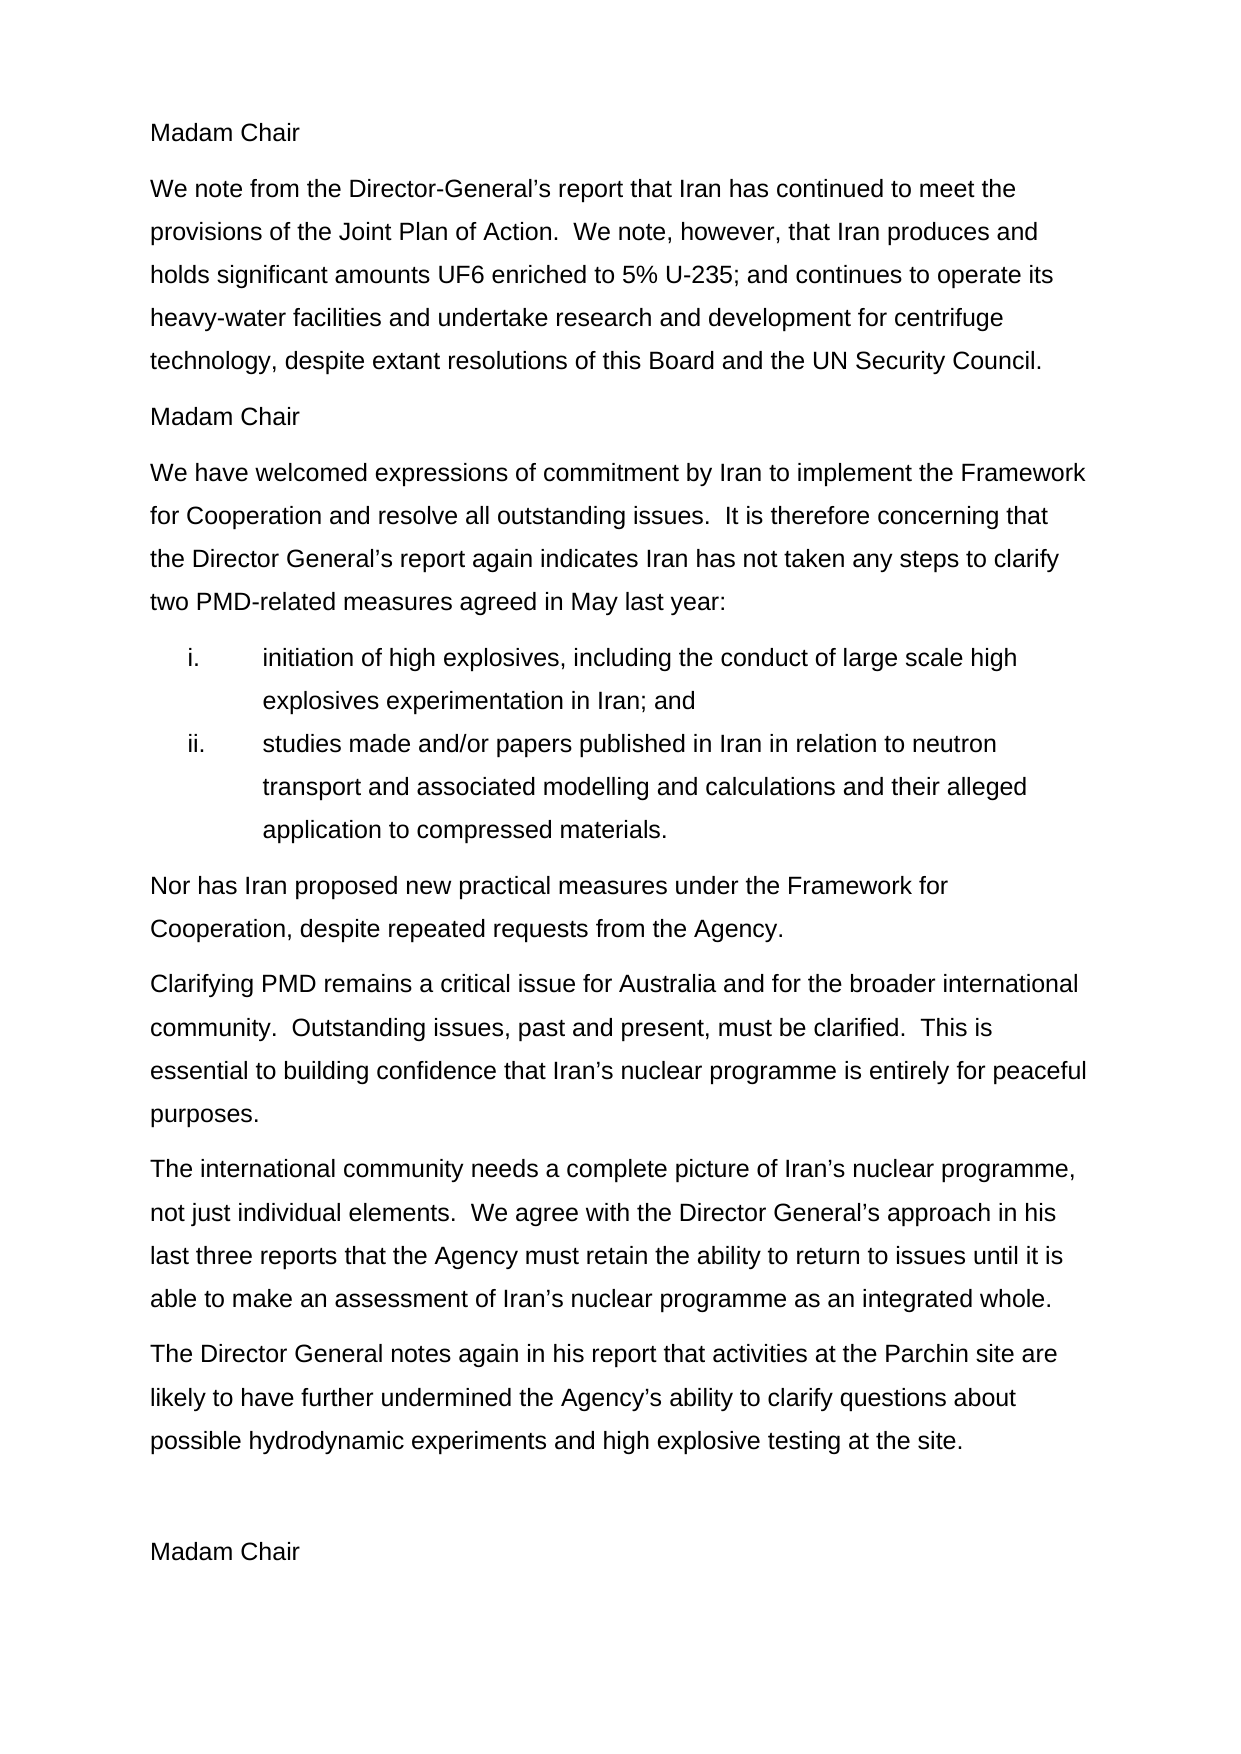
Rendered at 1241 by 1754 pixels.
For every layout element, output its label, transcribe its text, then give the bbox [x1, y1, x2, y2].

text Madam Chair [150, 402, 1090, 431]
list initiation of high explosives, including the conduct of large scale high explosives experimentation in Iran; and [187, 642, 1090, 714]
text Madam Chair [150, 118, 1090, 147]
text We have welcomed expressions of commitment by Iran to implement the Framework for Cooperation and resolve all outstanding issues. It is therefore concerning that the Director General’s report again indicates Iran has not taken any steps to clarify two PMD-related measures agreed in May last year: [150, 457, 1090, 616]
text We note from the Director-General’s report that Iran has continued to meet the provisions of the Joint Plan of Action. We note, however, that Iran produces and holds significant amounts UF6 enriched to 5% U-235; and continues to operate its heavy-water facilities and undertake research and development for centrifuge technology, despite extant resolutions of this Board and the UN Security Council. [150, 174, 1090, 375]
text Nor has Iran proposed new practical measures under the Framework for Cooperation, despite repeated requests from the Agency. [150, 871, 1090, 942]
text Madam Chair [150, 1537, 1090, 1566]
text Clarifying PMD remains a critical issue for Australia and for the broader international community. Outstanding issues, past and present, must be clarified. This is essential to building confidence that Iran’s nuclear programme is entirely for peaceful purposes. [150, 969, 1090, 1127]
text The Director General notes again in his report that activities at the Parchin site are likely to have further undermined the Agency’s ability to clarify questions about possible hydrodynamic experiments and high explosive testing at the site. [150, 1339, 1090, 1454]
list studies made and/or papers published in Iran in relation to neutron transport and associated modelling and calculations and their alleged application to compressed materials. [187, 729, 1090, 844]
text The international community needs a complete picture of Iran’s nuclear programme, not just individual elements. We agree with the Director General’s approach in his last three reports that the Agency must retain the ability to return to issues until it is able to make an assessment of Iran’s nuclear programme as an integrated whole. [150, 1154, 1090, 1312]
